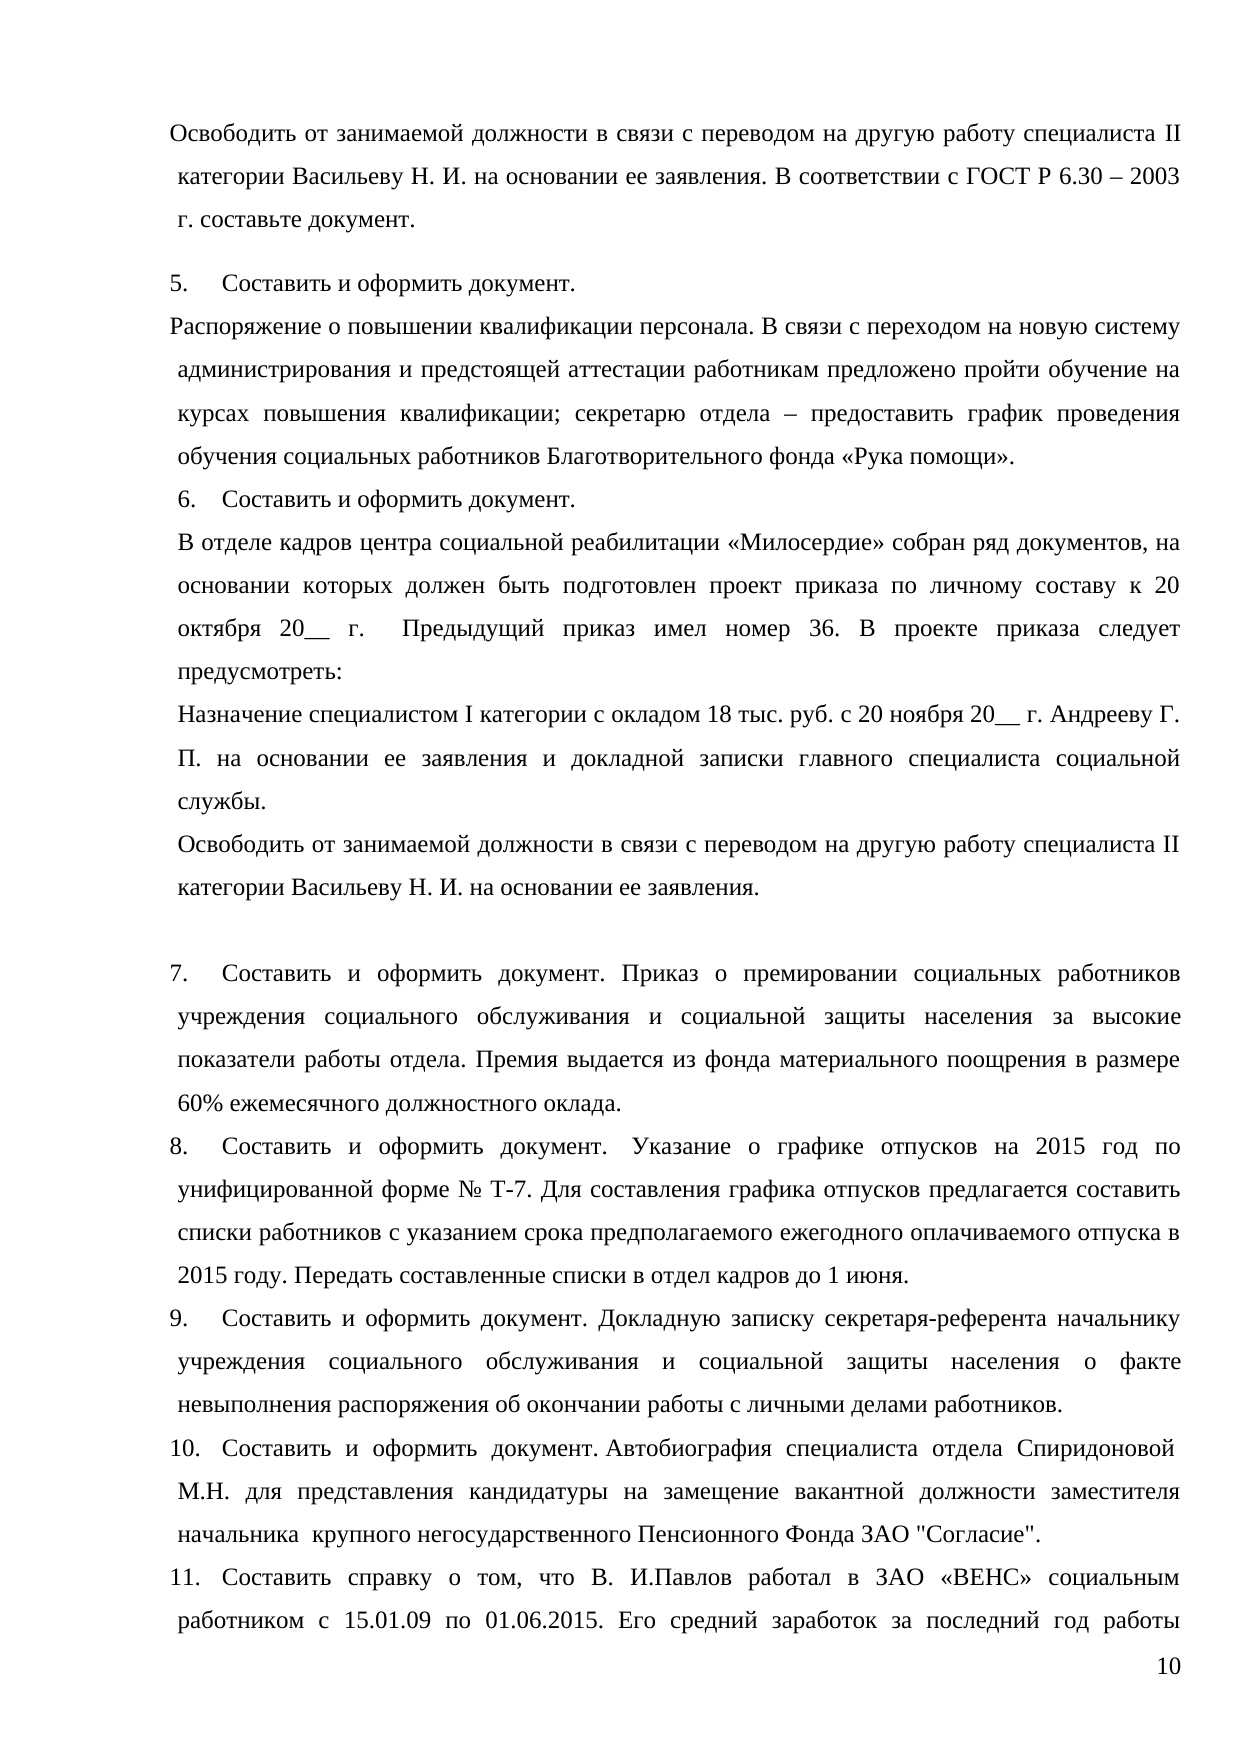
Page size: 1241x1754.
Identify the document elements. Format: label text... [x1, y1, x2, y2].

list Составить и оформить документ. Приказ о премировании социальных работников учреждения социального обслуживания и социальной защиты населения за высокие показатели работы отдела. Премия выдается из фонда материального поощрения в размере 60% ежемесячного должностного оклада. [169, 958, 1181, 1116]
list Освободить от занимаемой должности в связи с переводом на другую работу специалиста II категории Васильеву Н. И. на основании ее заявления. [177, 829, 1181, 901]
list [169, 1562, 1181, 1634]
text Распоряжение о повышении квалификации персонала. В связи с переходом на новую систему администрирования и предстоящей аттестации работникам предложено пройти обучение на курсах повышения квалификации; секретарю отдела – предоставить график проведения обучения социальных работников Благотворительного фонда «Рука помощи». [169, 311, 1181, 469]
list Назначение специалистом I категории с окладом 18 тыс. руб. с 20 ноября 20__ г. Андрееву Г. П. на основании ее заявления и докладной записки главного специалиста социальной службы. [177, 699, 1181, 814]
list Составить и оформить документ. [169, 268, 1181, 297]
list Составить и оформить документ. Указание о графике отпусков на 2015 год по унифицированной форме № Т-7. Для составления графика отпусков предлагается составить списки работников с указанием срока предполагаемого ежегодного оплачиваемого отпуска в 2015 году. Передать составленные списки в отдел кадров до 1 июня. [169, 1131, 1181, 1289]
text Освободить от занимаемой должности в связи с переводом на другую работу специалиста II категории Васильеву Н. И. на основании ее заявления. В соответствии с ГОСТ Р 6.30 – 2003 г. составьте документ. [169, 118, 1181, 233]
list Составить и оформить документ. Автобиография специалиста отдела Спиридоновой М.Н. для представления кандидатуры на замещение вакантной должности заместителя начальника крупного негосударственного Пенсионного Фонда ЗАО "Согласие". [169, 1433, 1181, 1548]
list В отделе кадров центра социальной реабилитации «Милосердие» собран ряд документов, на основании которых должен быть подготовлен проект приказа по личному составу к 20 октября 20__ г. Предыдущий приказ имел номер 36. В проекте приказа следует предусмотреть: [177, 527, 1181, 685]
list Составить и оформить документ. [177, 484, 1181, 513]
list Составить и оформить документ. Докладную записку секретаря-референта начальнику учреждения социального обслуживания и социальной защиты населения о факте невыполнения распоряжения об окончании работы с личными делами работников. [169, 1303, 1181, 1418]
